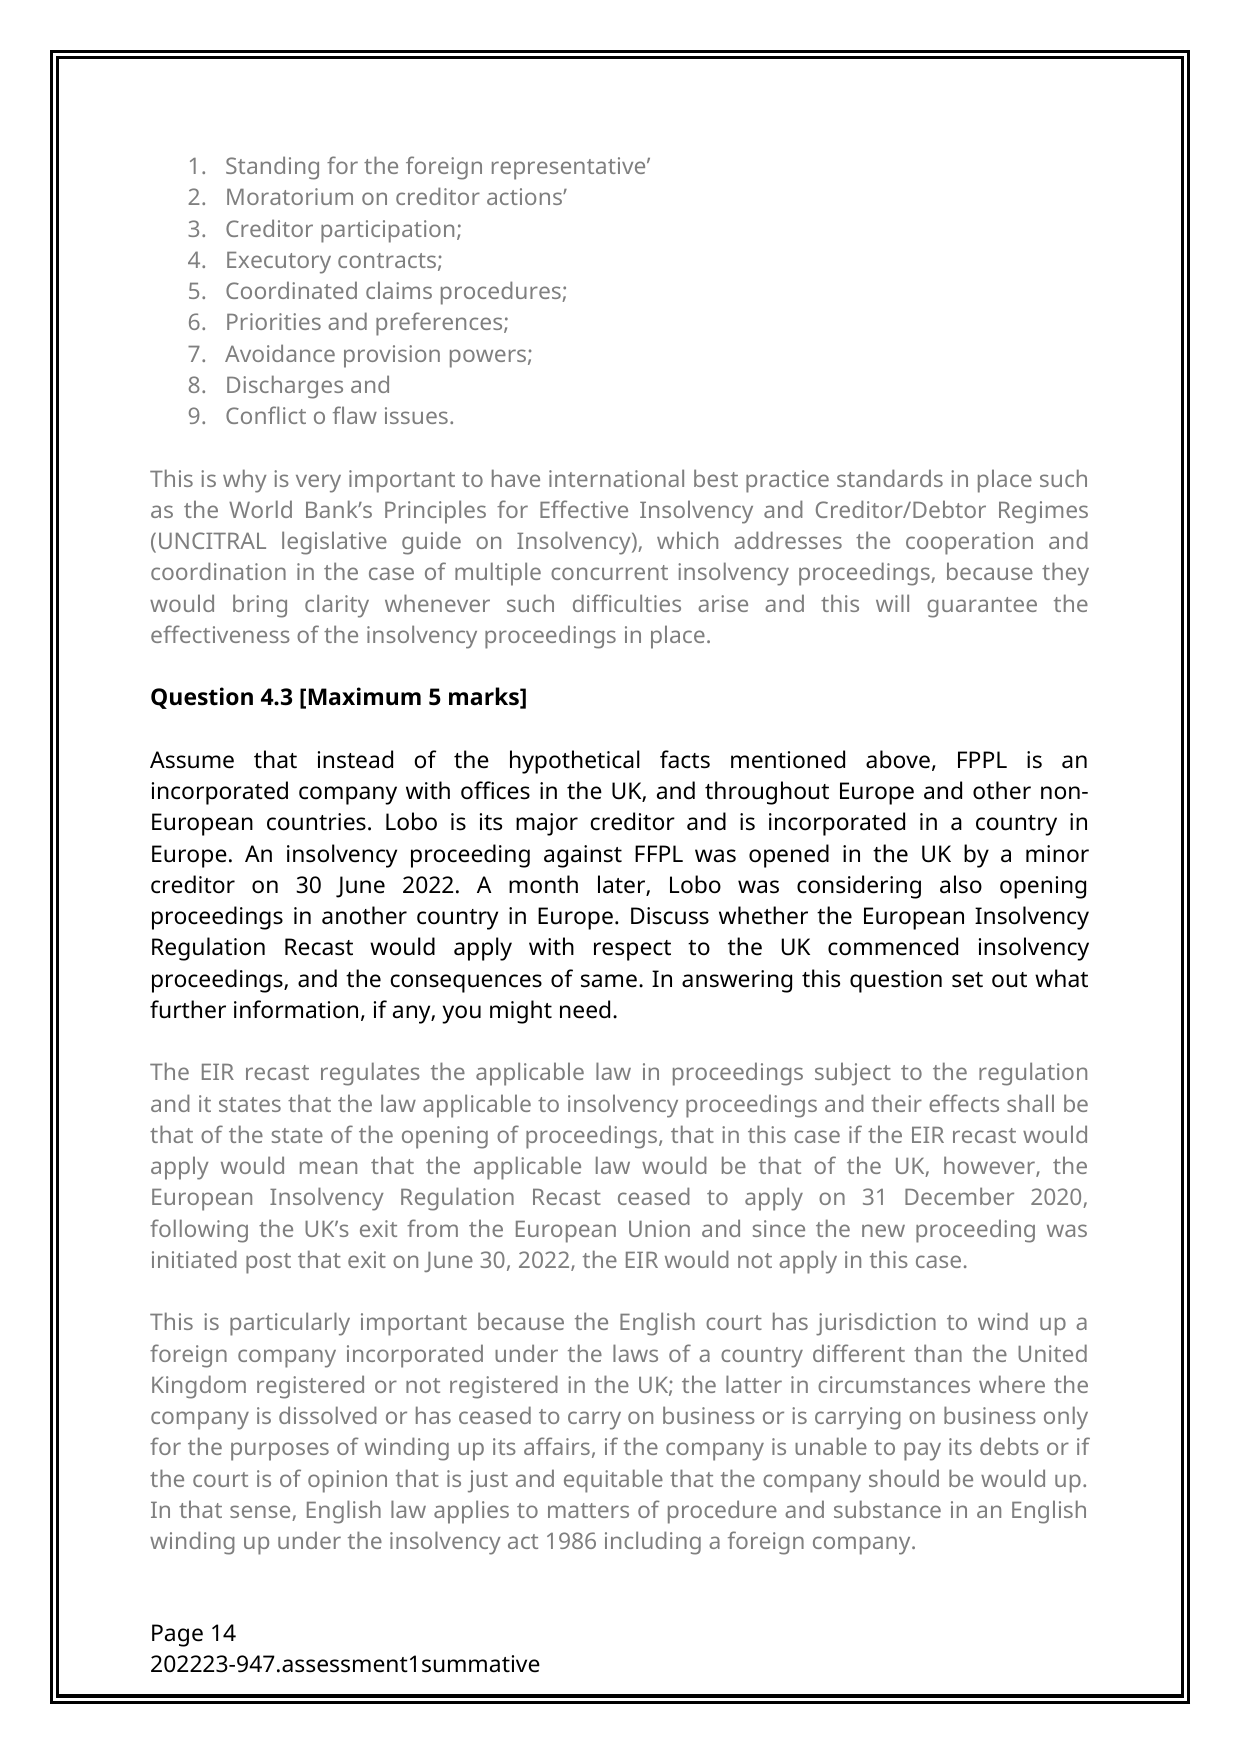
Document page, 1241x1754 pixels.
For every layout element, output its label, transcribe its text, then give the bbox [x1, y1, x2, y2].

list Executory contracts; [187, 244, 1090, 275]
text This is why is very important to have international best practice standards in place such as the World Bank’s Principles for Effective Insolvency and Creditor/Debtor Regimes (UNCITRAL legislative guide on Insolvency), which addresses the cooperation and coordination in the case of multiple concurrent insolvency proceedings, because they would bring clarity whenever such difficulties arise and this will guarantee the effectiveness of the insolvency proceedings in place. [150, 462, 1090, 650]
list Avoidance provision powers; [187, 337, 1090, 369]
list Conflict o flaw issues. [187, 400, 1090, 431]
list Creditor participation; [187, 212, 1090, 244]
text The EIR recast regulates the applicable law in proceedings subject to the regulation and it states that the law applicable to insolvency proceedings and their effects shall be that of the state of the opening of proceedings, that in this case if the EIR recast would apply would mean that the applicable law would be that of the UK, however, the European Insolvency Regulation Recast ceased to apply on 31 December 2020, following the UK’s exit from the European Union and since the new proceeding was initiated post that exit on June 30, 2022, the EIR would not apply in this case. [150, 1056, 1090, 1275]
list Standing for the foreign representative’ [187, 150, 1090, 181]
list Priorities and preferences; [187, 306, 1090, 337]
list Discharges and [187, 369, 1090, 400]
text Assume that instead of the hypothetical facts mentioned above, FPPL is an incorporated company with offices in the UK, and throughout Europe and other non-European countries. Lobo is its major creditor and is incorporated in a country in Europe. An insolvency proceeding against FFPL was opened in the UK by a minor creditor on 30 June 2022. A month later, Lobo was considering also opening proceedings in another country in Europe. Discuss whether the European Insolvency Regulation Recast would apply with respect to the UK commenced insolvency proceedings, and the consequences of same. In answering this question set out what further information, if any, you might need. [150, 744, 1090, 1025]
text Question 4.3 [Maximum 5 marks] [150, 681, 1090, 712]
text This is particularly important because the English court has jurisdiction to wind up a foreign company incorporated under the laws of a country different than the United Kingdom registered or not registered in the UK; the latter in circumstances where the company is dissolved or has ceased to carry on business or is carrying on business only for the purposes of winding up its affairs, if the company is unable to pay its debts or if the court is of opinion that is just and equitable that the company should be would up. In that sense, English law applies to matters of procedure and substance in an English winding up under the insolvency act 1986 including a foreign company. [150, 1306, 1090, 1556]
list Coordinated claims procedures; [187, 275, 1090, 306]
list Moratorium on creditor actions’ [187, 181, 1090, 212]
